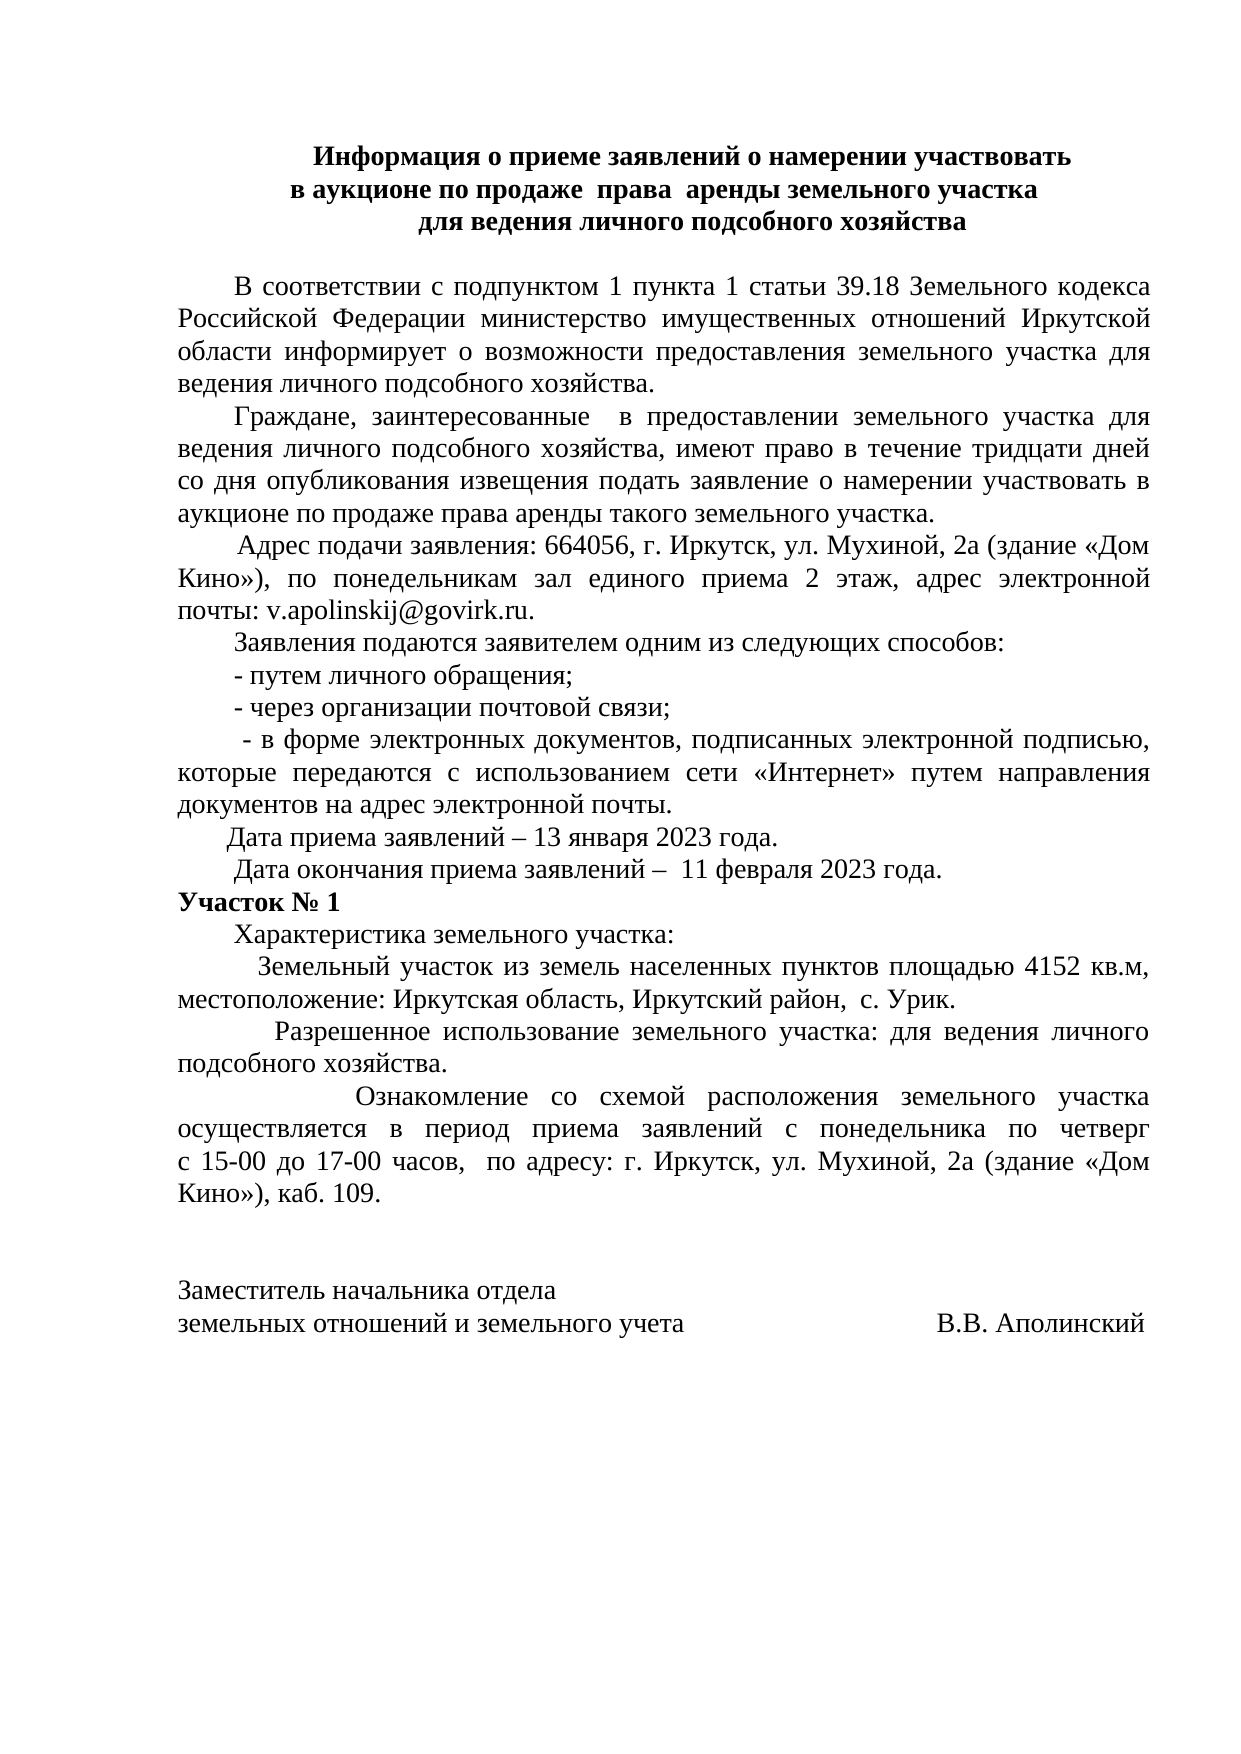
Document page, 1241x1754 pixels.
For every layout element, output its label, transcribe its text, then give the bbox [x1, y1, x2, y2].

text - путем личного обращения; [177, 658, 1152, 690]
title земельных отношений и земельного учета В.В. Аполинский [177, 1306, 1152, 1338]
text Земельный участок из земель населенных пунктов площадью 4152 кв.м, местоположение: Иркутская область, Иркутский район, с. Урик. [177, 949, 1152, 1014]
text Дата окончания приема заявлений – 11 февраля 2023 года. [177, 852, 1152, 884]
text Ознакомление со схемой расположения земельного участка осуществляется в период приема заявлений с понедельника по четверг с 15-00 до 17-00 часов, по адресу: г. Иркутск, ул. Мухиной, 2а (здание «Дом Кино»), каб. 109. [177, 1079, 1152, 1208]
text Разрешенное использование земельного участка: для ведения личного подсобного хозяйства. [177, 1014, 1152, 1079]
title Заместитель начальника отдела [177, 1273, 1152, 1306]
text Информация о приеме заявлений о намерении участвовать в аукционе по продаже права аренды земельного участка [177, 139, 1152, 204]
text Участок № 1 [177, 884, 1152, 917]
text Дата приема заявлений – 13 января 2023 года. [177, 820, 1152, 852]
text - через организации почтовой связи; [177, 690, 1152, 723]
text - в форме электронных документов, подписанных электронной подписью, которые передаются с использованием сети «Интернет» путем направления документов на адрес электронной почты. [177, 723, 1152, 820]
text В соответствии с подпунктом 1 пункта 1 статьи 39.18 Земельного кодекса Российской Федерации министерство имущественных отношений Иркутской области информирует о возможности предоставления земельного участка для ведения личного подсобного хозяйства. [177, 269, 1152, 399]
text Граждане, заинтересованные в предоставлении земельного участка для ведения личного подсобного хозяйства, имеют право в течение тридцати дней со дня опубликования извещения подать заявление о намерении участвовать в аукционе по продаже права аренды такого земельного участка. [177, 399, 1152, 528]
text Характеристика земельного участка: [177, 917, 1152, 949]
text для ведения личного подсобного хозяйства [177, 204, 1152, 237]
text Адрес подачи заявления: 664056, г. Иркутск, ул. Мухиной, 2а (здание «Дом Кино»), по понедельникам зал единого приема 2 этаж, адрес электронной почты: v.apolinskij@govirk.ru. [177, 528, 1152, 625]
text Заявления подаются заявителем одним из следующих способов: [177, 625, 1152, 658]
